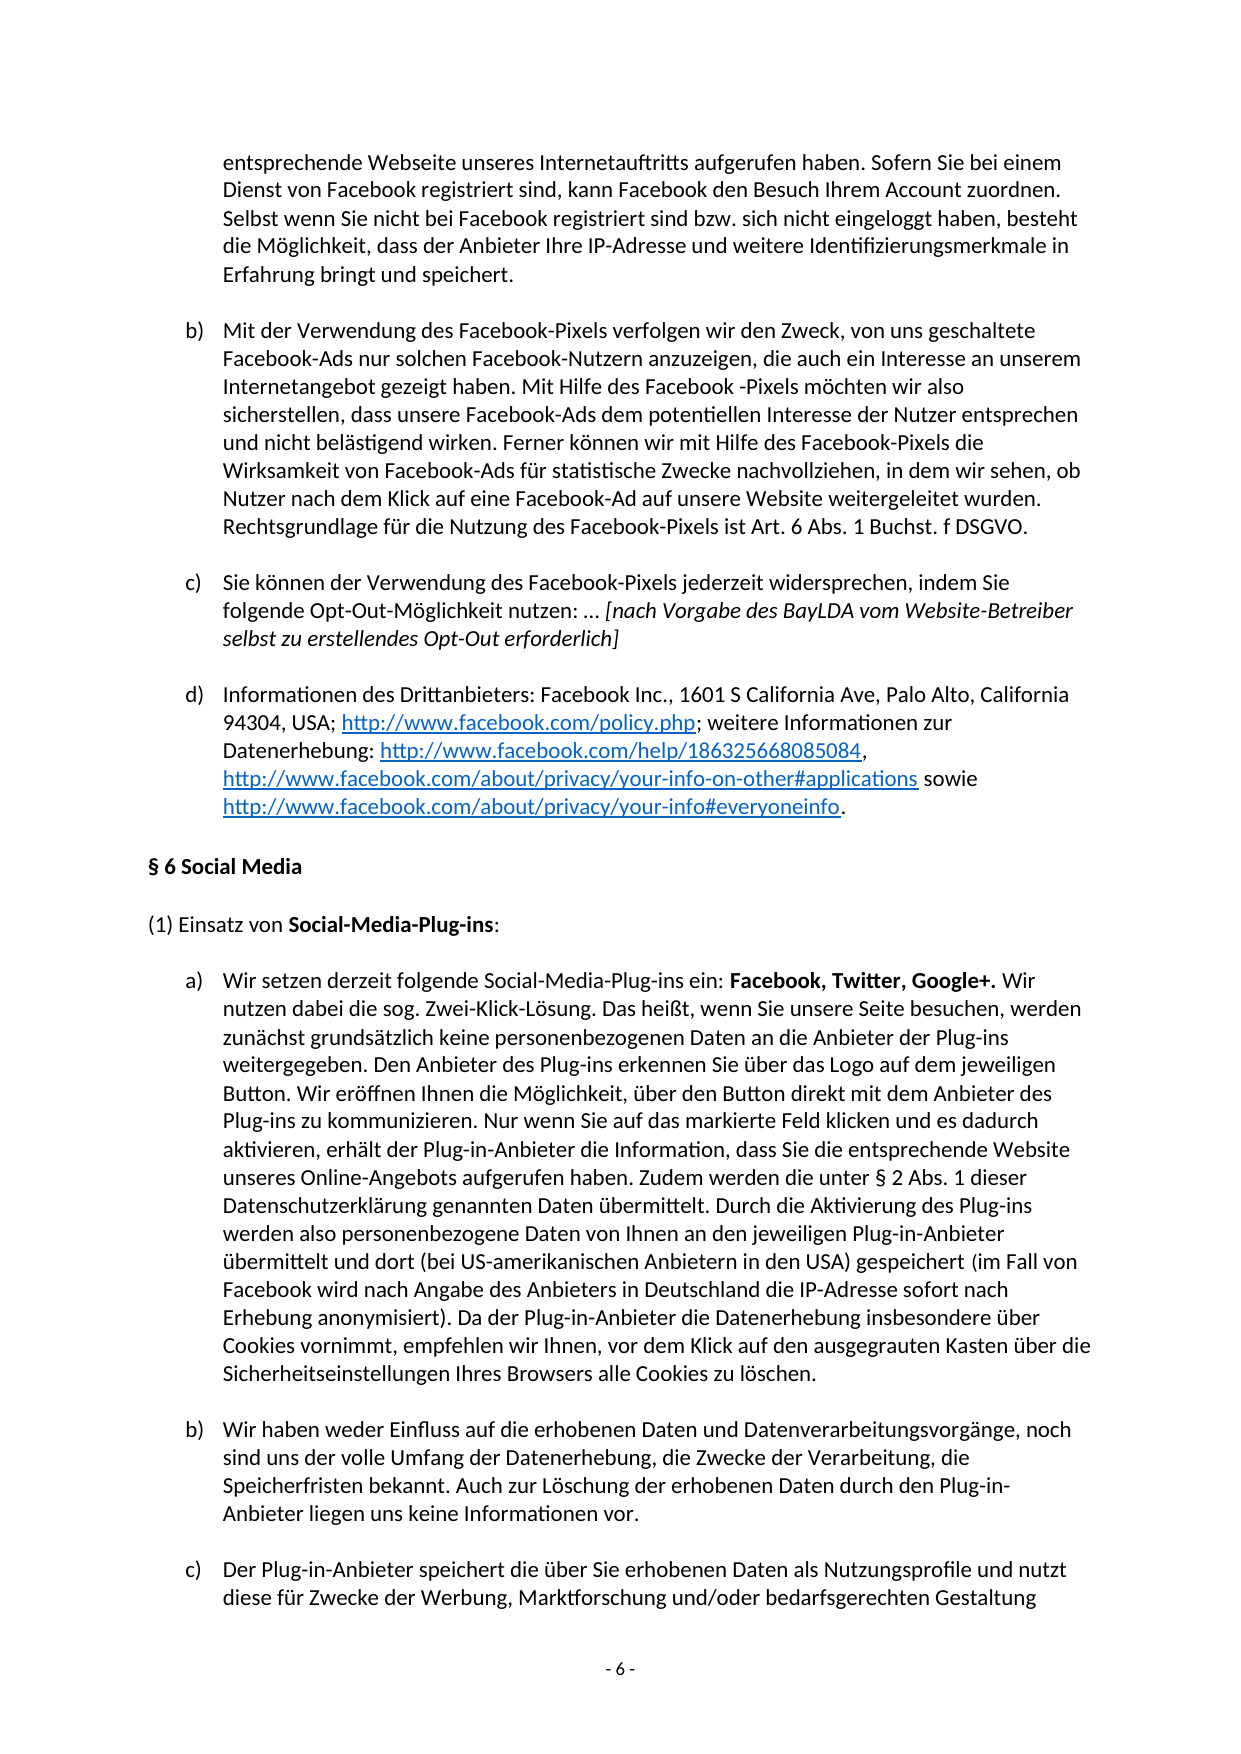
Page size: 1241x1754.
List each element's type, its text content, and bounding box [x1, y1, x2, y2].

list Wir haben weder Einfluss auf die erhobenen Daten und Datenverarbeitungsvorgänge, noch sind uns der volle Umfang der Datenerhebung, die Zwecke der Verarbeitung, die Speicherfristen bekannt. Auch zur Löschung der erhobenen Daten durch den Plug-in-Anbieter liegen uns keine Informationen vor. [185, 1415, 1093, 1527]
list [185, 1555, 1093, 1611]
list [185, 148, 1093, 288]
list Informationen des Drittanbieters: Facebook Inc., 1601 S California Ave, Palo Alto, California 94304, USA; http://www.facebook.com/policy.php; weitere Informationen zur Datenerhebung: http://www.facebook.com/help/186325668085084, http://www.facebook.com/about/privacy/your-info-on-other#applications sowie http://www.facebook.com/about/privacy/your-info#everyoneinfo. [185, 680, 1093, 820]
subtitle § 6 Social Media [148, 852, 1093, 880]
list Mit der Verwendung des Facebook-Pixels verfolgen wir den Zweck, von uns geschaltete Facebook-Ads nur solchen Facebook-Nutzern anzuzeigen, die auch ein Interesse an unserem Internetangebot gezeigt haben. Mit Hilfe des Facebook -Pixels möchten wir also sicherstellen, dass unsere Facebook-Ads dem potentiellen Interesse der Nutzer entsprechen und nicht belästigend wirken. Ferner können wir mit Hilfe des Facebook-Pixels die Wirksamkeit von Facebook-Ads für statistische Zwecke nachvollziehen, in dem wir sehen, ob Nutzer nach dem Klick auf eine Facebook-Ad auf unsere Website weitergeleitet wurden. Rechtsgrundlage für die Nutzung des Facebook-Pixels ist Art. 6 Abs. 1 Buchst. f DSGVO. [185, 316, 1093, 540]
list Wir setzen derzeit folgende Social-Media-Plug-ins ein: Facebook, Twitter, Google+. Wir nutzen dabei die sog. Zwei-Klick-Lösung. Das heißt, wenn Sie unsere Seite besuchen, werden zunächst grundsätzlich keine personenbezogenen Daten an die Anbieter der Plug-ins weitergegeben. Den Anbieter des Plug-ins erkennen Sie über das Logo auf dem jeweiligen Button. Wir eröffnen Ihnen die Möglichkeit, über den Button direkt mit dem Anbieter des Plug-ins zu kommunizieren. Nur wenn Sie auf das markierte Feld klicken und es dadurch aktivieren, erhält der Plug-in-Anbieter die Information, dass Sie die entsprechende Website unseres Online-Angebots aufgerufen haben. Zudem werden die unter § 2 Abs. 1 dieser Datenschutzerklärung genannten Daten übermittelt. Durch die Aktivierung des Plug-ins werden also personenbezogene Daten von Ihnen an den jeweiligen Plug-in-Anbieter übermittelt und dort (bei US-amerikanischen Anbietern in den USA) gespeichert (im Fall von Facebook wird nach Angabe des Anbieters in Deutschland die IP-Adresse sofort nach Erhebung anonymisiert). Da der Plug-in-Anbieter die Datenerhebung insbesondere über Cookies vornimmt, empfehlen wir Ihnen, vor dem Klick auf den ausgegrauten Kasten über die Sicherheitseinstellungen Ihres Browsers alle Cookies zu löschen. [185, 967, 1093, 1387]
list Sie können der Verwendung des Facebook-Pixels jederzeit widersprechen, indem Sie folgende Opt-Out-Möglichkeit nutzen: … [nach Vorgabe des BayLDA vom Website-Betreiber selbst zu erstellendes Opt-Out erforderlich] [185, 568, 1093, 652]
text (1) Einsatz von Social-Media-Plug-ins: [148, 911, 1093, 938]
